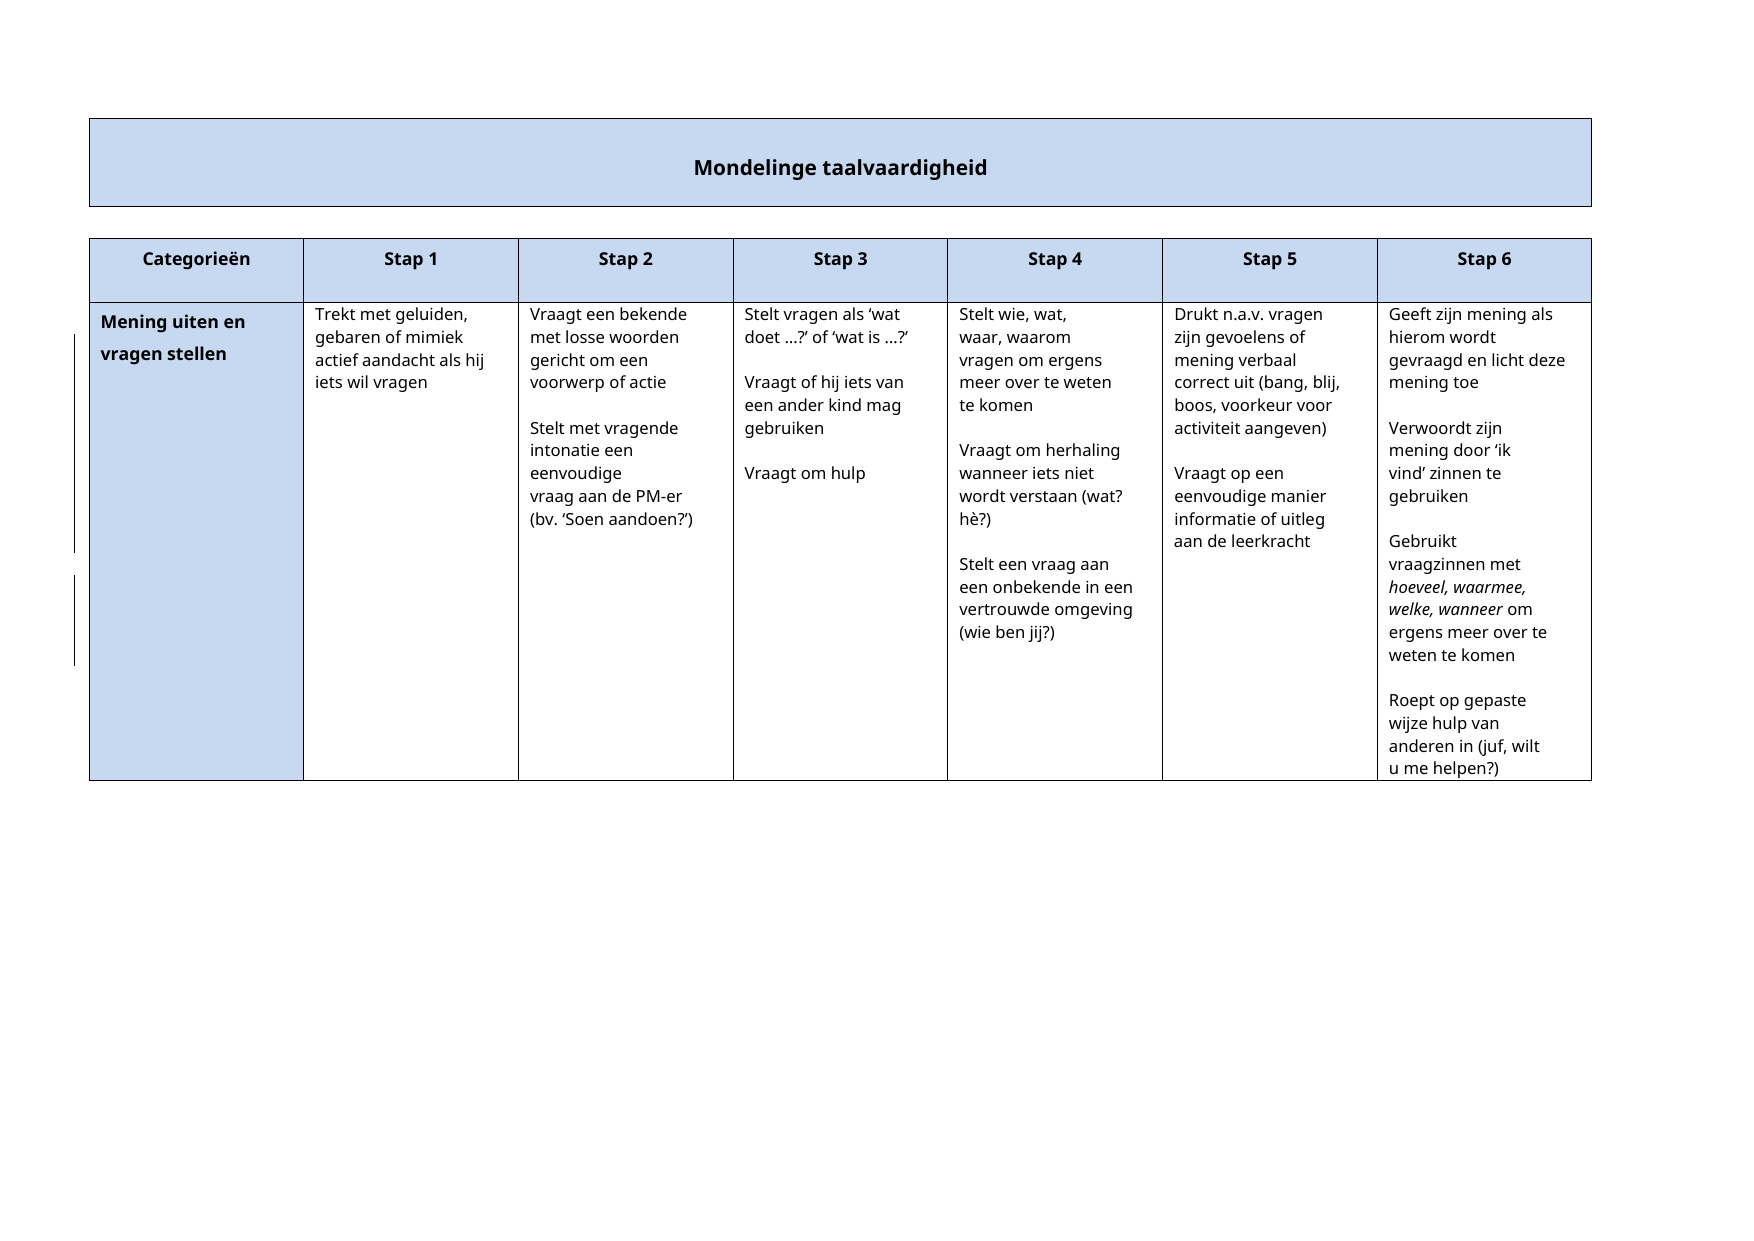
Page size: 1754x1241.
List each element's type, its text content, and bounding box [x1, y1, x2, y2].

table_cell Mening uiten en vragen stellen [90, 303, 303, 780]
table_header Mondelinge taalvaardigheid [90, 119, 1591, 206]
table_header Stap 3 [734, 239, 947, 302]
table_header Stap 2 [519, 239, 733, 302]
table_cell Stelt vragen als ‘wat doet …?’ of ‘wat is …?’ Vraagt of hij iets van een ander kind mag gebruiken Vraagt om hulp [734, 303, 947, 780]
table_header Categorieën [90, 239, 303, 302]
table_cell Trekt met geluiden, gebaren of mimiek actief aandacht als hij iets wil vragen [304, 303, 518, 780]
table_header Stap 4 [948, 239, 1162, 302]
table_header Stap 1 [304, 239, 518, 302]
table_header Stap 6 [1378, 239, 1591, 302]
table_cell Stelt wie, wat, waar, waarom vragen om ergens meer over te weten te komen Vraagt om herhaling wanneer iets niet wordt verstaan (wat? hè?) Stelt een vraag aan een onbekende in een vertrouwde omgeving (wie ben jij?) [948, 303, 1162, 780]
table_header Stap 5 [1163, 239, 1377, 302]
table_cell Drukt n.a.v. vragen zijn gevoelens of mening verbaal correct uit (bang, blij, boos, voorkeur voor activiteit aangeven) Vraagt op een eenvoudige manier informatie of uitleg aan de leerkracht [1163, 303, 1377, 780]
table_cell Vraagt een bekende met losse woorden gericht om een voorwerp of actie Stelt met vragende intonatie een eenvoudige vraag aan de PM-er (bv. ‘Soen aandoen?’) [519, 303, 733, 780]
table_cell Geeft zijn mening als hierom wordt gevraagd en licht deze mening toe Verwoordt zijn mening door ‘ik vind’ zinnen te gebruiken Gebruikt vraagzinnen met hoeveel, waarmee, welke, wanneer om ergens meer over te weten te komen Roept op gepaste wijze hulp van anderen in (juf, wilt u me helpen?) [1378, 303, 1591, 780]
